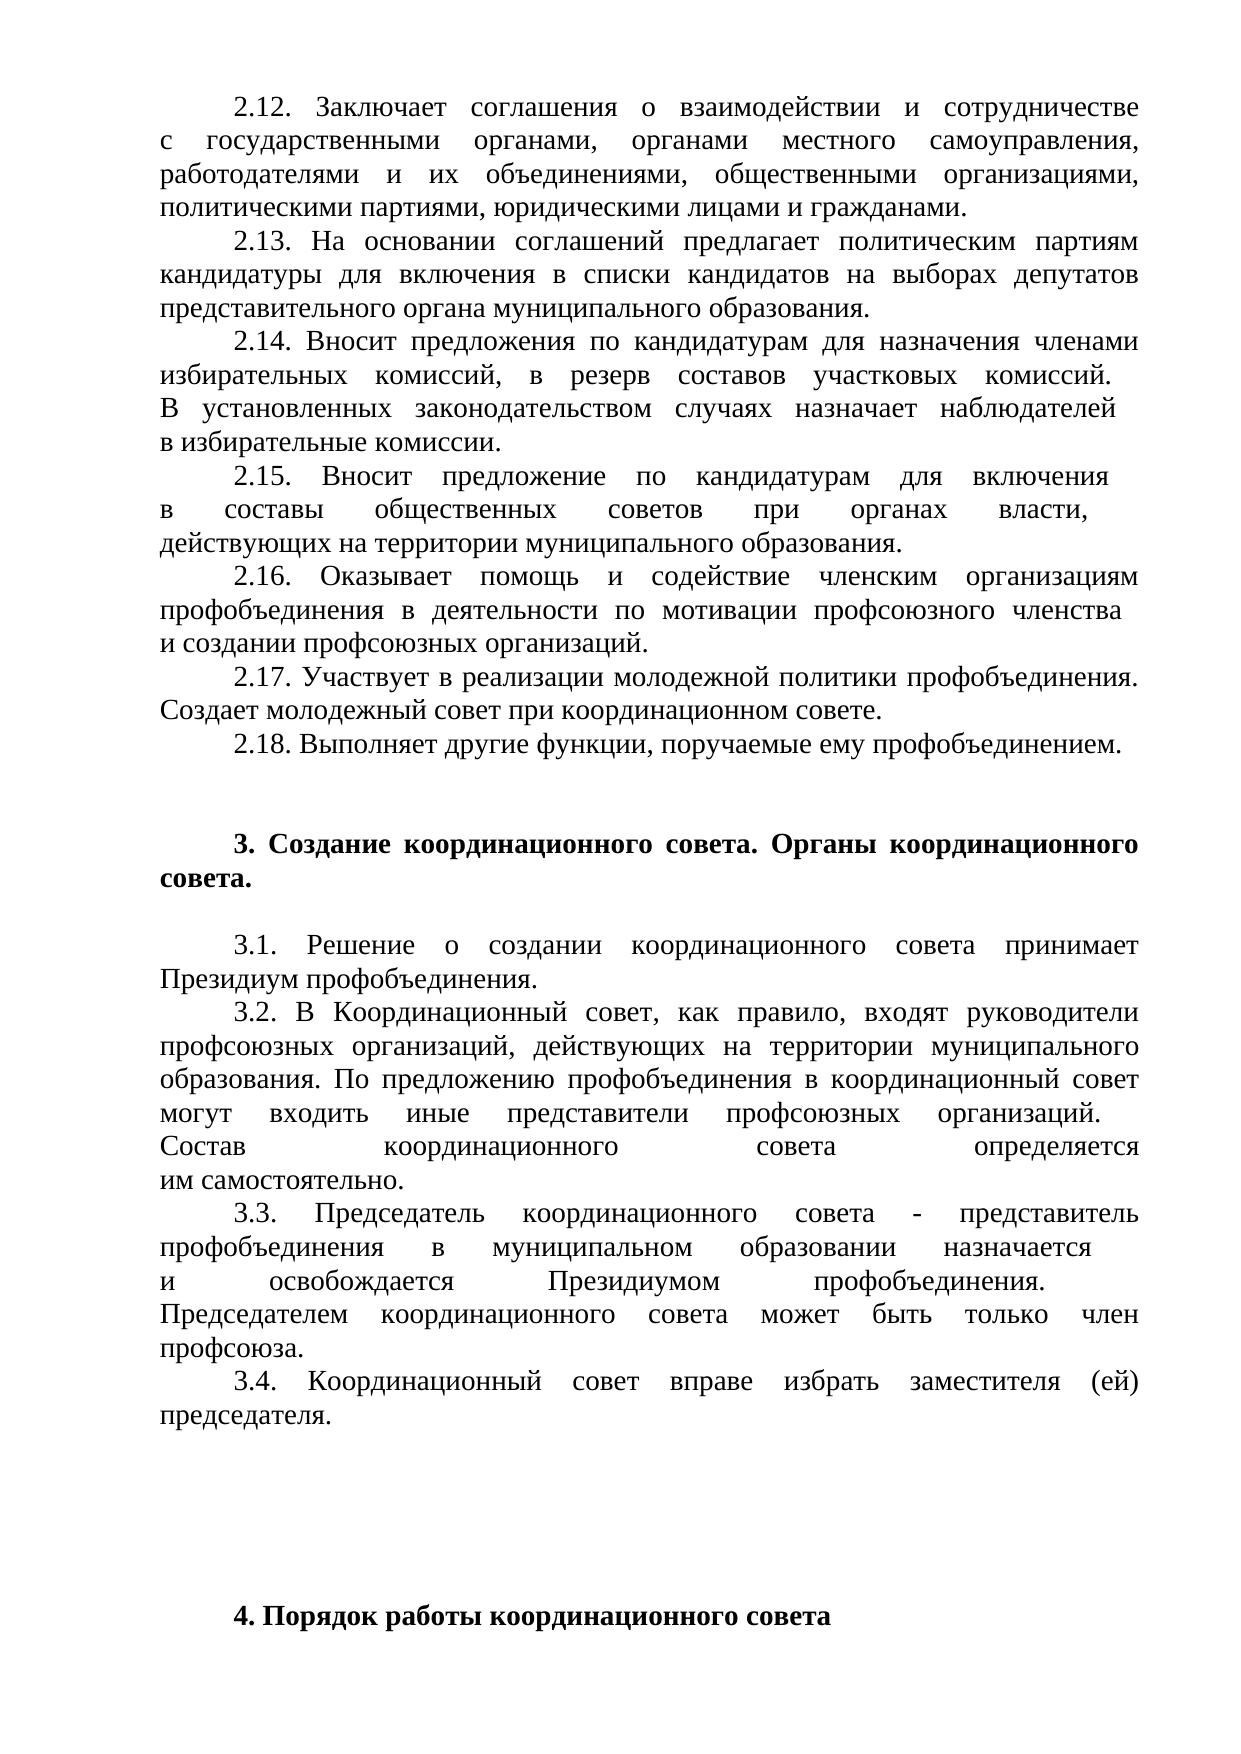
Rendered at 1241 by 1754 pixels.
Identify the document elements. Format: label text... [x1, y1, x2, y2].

text 3. Создание координационного совета. Органы координационного совета. [159, 827, 1140, 894]
text 3.4. Координационный совет вправе избрать заместителя (ей) председателя. [159, 1363, 1140, 1430]
text 2.13. На основании соглашений предлагает политическим партиям кандидатуры для включения в списки кандидатов на выборах депутатов представительного органа муниципального образования. [159, 223, 1140, 323]
text 3.2. В Координационный совет, как правило, входят руководители профсоюзных организаций, действующих на территории муниципального образования. По предложению профобъединения в координационный совет могут входить иные представители профсоюзных организаций. Состав координационного совета определяется им самостоятельно. [159, 994, 1140, 1196]
text 4. Порядок работы координационного совета [159, 1598, 1140, 1632]
text 3.1. Решение о создании координационного совета принимает Президиум профобъединения. [159, 927, 1140, 994]
text 2.16. Оказывает помощь и содействие членским организациям профобъединения в деятельности по мотивации профсоюзного членства и создании профсоюзных организаций. [159, 558, 1140, 659]
text 3.3. Председатель координационного совета - представитель профобъединения в муниципальном образовании назначается и освобождается Президиумом профобъединения. Председателем координационного совета может быть только член профсоюза. [159, 1196, 1140, 1363]
text 2.14. Вносит предложения по кандидатурам для назначения членами избирательных комиссий, в резерв составов участковых комиссий. В установленных законодательством случаях назначает наблюдателей в избирательные комиссии. [159, 323, 1140, 458]
text 2.12. Заключает соглашения о взаимодействии и сотрудничестве с государственными органами, органами местного самоуправления, работодателями и их объединениями, общественными организациями, политическими партиями, юридическими лицами и гражданами. [159, 89, 1140, 223]
text 2.15. Вносит предложение по кандидатурам для включения в составы общественных советов при органах власти, действующих на территории муниципального образования. [159, 458, 1140, 558]
text 2.18. Выполняет другие функции, поручаемые ему профобъединением. [159, 726, 1140, 759]
text 2.17. Участвует в реализации молодежной политики профобъединения. Создает молодежный совет при координационном совете. [159, 659, 1140, 726]
